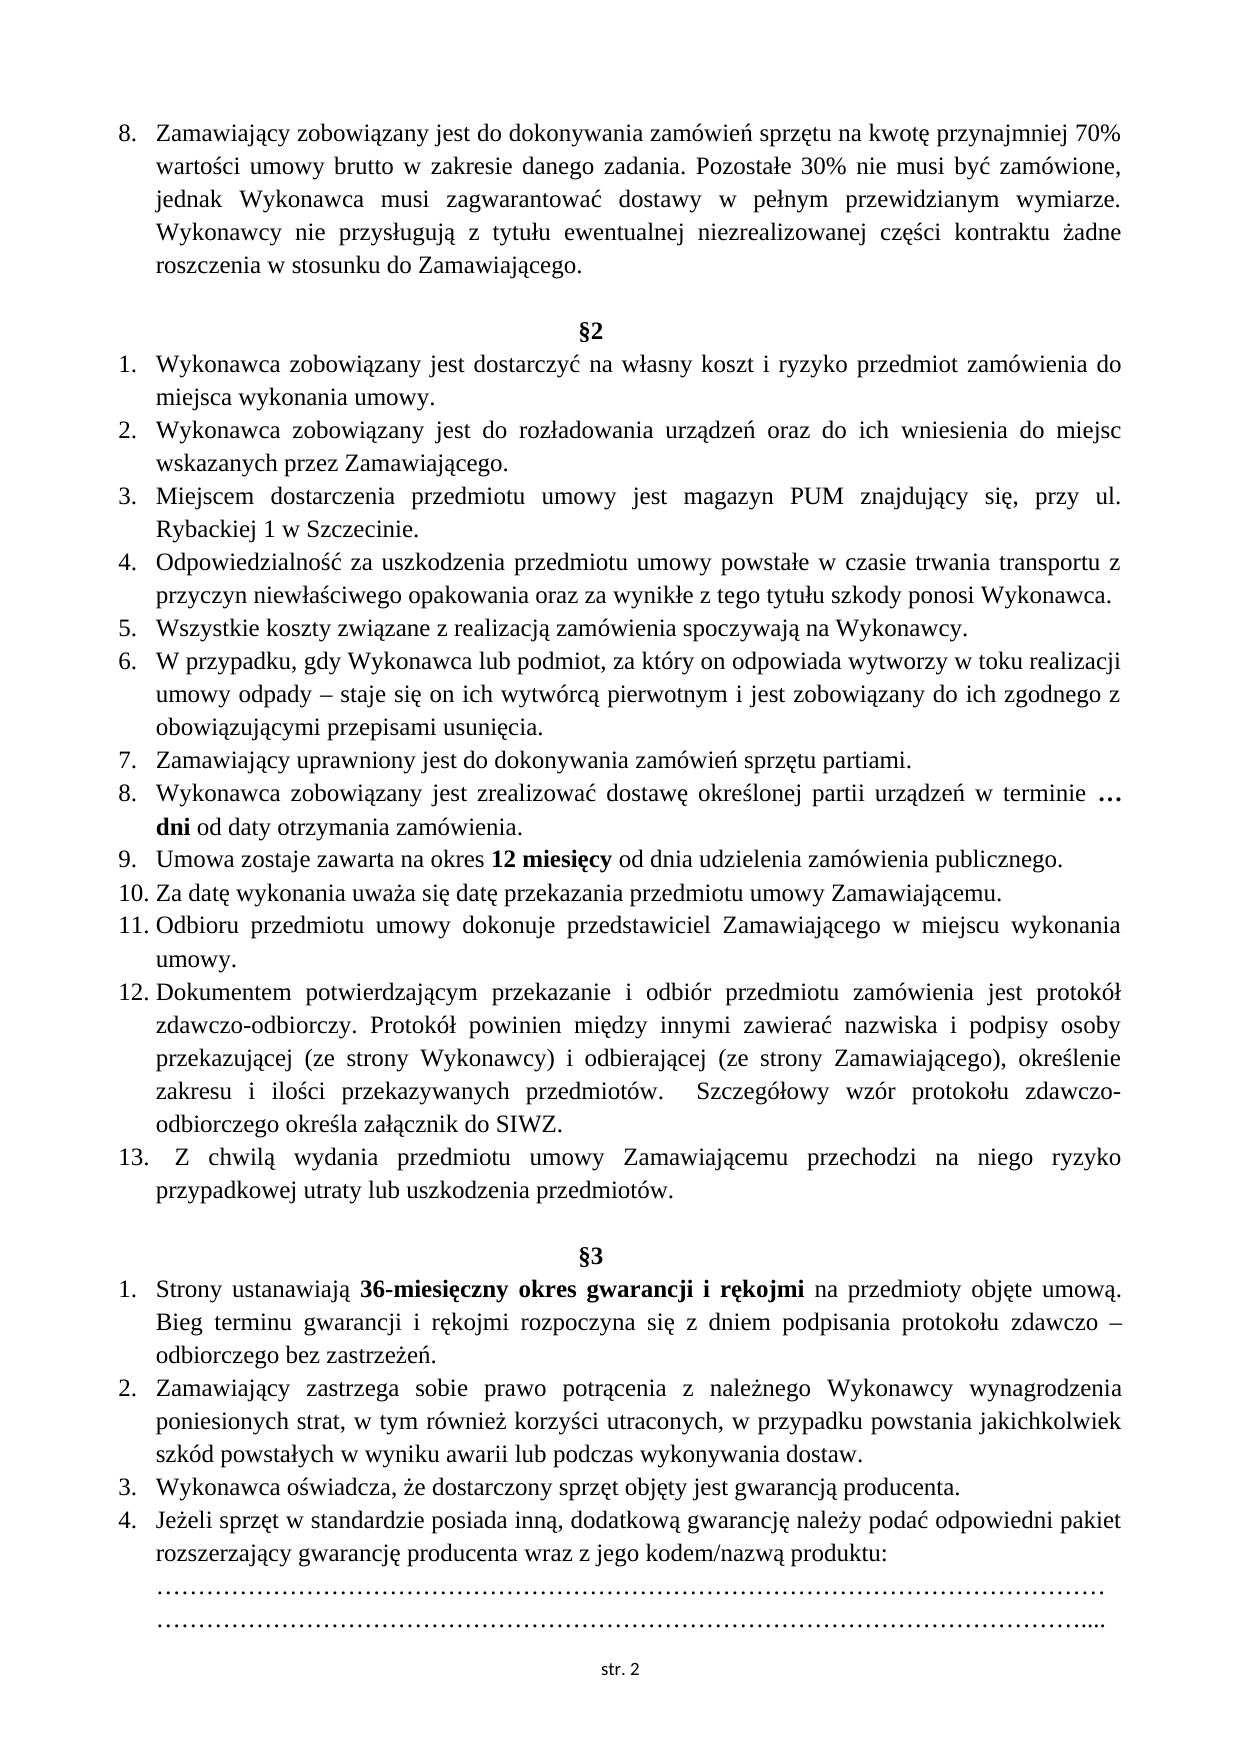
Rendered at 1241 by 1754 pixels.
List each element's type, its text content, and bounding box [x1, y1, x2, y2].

list Zamawiający zobowiązany jest do dokonywania zamówień sprzętu na kwotę przynajmniej 70% wartości umowy brutto w zakresie danego zadania. Pozostałe 30% nie musi być zamówione, jednak Wykonawca musi zagwarantować dostawy w pełnym przewidzianym wymiarze. Wykonawcy nie przysługują z tytułu ewentualnej niezrealizowanej części kontraktu żadne roszczenia w stosunku do Zamawiającego. [118, 118, 1122, 279]
list Odpowiedzialność za uszkodzenia przedmiotu umowy powstałe w czasie trwania transportu z przyczyn niewłaściwego opakowania oraz za wynikłe z tego tytułu szkody ponosi Wykonawca. [118, 547, 1122, 609]
list Miejscem dostarczenia przedmiotu umowy jest magazyn PUM znajdujący się, przy ul. Rybackiej 1 w Szczecinie. [118, 481, 1122, 543]
text ………………………………………………………………………………………………….... [156, 1604, 1122, 1633]
list W przypadku, gdy Wykonawca lub podmiot, za który on odpowiada wytworzy w toku realizacji umowy odpady – staje się on ich wytwórcą pierwotnym i jest zobowiązany do ich zgodnego z obowiązującymi przepisami usunięcia. [118, 646, 1122, 741]
list Wykonawca zobowiązany jest zrealizować dostawę określonej partii urządzeń w terminie … dni od daty otrzymania zamówienia. [118, 778, 1122, 840]
list Wykonawca oświadcza, że dostarczony sprzęt objęty jest gwarancją producenta. [118, 1472, 1122, 1501]
list Zamawiający zastrzega sobie prawo potrącenia z należnego Wykonawcy wynagrodzenia poniesionych strat, w tym również korzyści utraconych, w przypadku powstania jakichkolwiek szkód powstałych w wyniku awarii lub podczas wykonywania dostaw. [118, 1373, 1122, 1468]
list Strony ustanawiają 36-miesięczny okres gwarancji i rękojmi na przedmioty objęte umową. Bieg terminu gwarancji i rękojmi rozpoczyna się z dniem podpisania protokołu zdawczo – odbiorczego bez zastrzeżeń. [118, 1274, 1122, 1369]
list Jeżeli sprzęt w standardzie posiada inną, dodatkową gwarancję należy podać odpowiedni pakiet rozszerzający gwarancję producenta wraz z jego kodem/nazwą produktu: [118, 1505, 1122, 1567]
list Dokumentem potwierdzającym przekazanie i odbiór przedmiotu zamówienia jest protokół zdawczo-odbiorczy. Protokół powinien między innymi zawierać nazwiska i podpisy osoby przekazującej (ze strony Wykonawcy) i odbierającej (ze strony Zamawiającego), określenie zakresu i ilości przekazywanych przedmiotów. Szczegółowy wzór protokołu zdawczo-odbiorczego określa załącznik do SIWZ. [118, 977, 1122, 1137]
list Z chwilą wydania przedmiotu umowy Zamawiającemu przechodzi na niego ryzyko przypadkowej utraty lub uszkodzenia przedmiotów. [118, 1142, 1122, 1203]
list Wszystkie koszty związane z realizacją zamówienia spoczywają na Wykonawcy. [118, 613, 1122, 642]
list Wykonawca zobowiązany jest dostarczyć na własny koszt i ryzyko przedmiot zamówienia do miejsca wykonania umowy. [118, 349, 1122, 411]
list Umowa zostaje zawarta na okres 12 miesięcy od dnia udzielenia zamówienia publicznego. [118, 844, 1122, 873]
list Zamawiający uprawniony jest do dokonywania zamówień sprzętu partiami. [118, 746, 1122, 774]
list Odbioru przedmiotu umowy dokonuje przedstawiciel Zamawiającego w miejscu wykonania umowy. [118, 911, 1122, 972]
list Wykonawca zobowiązany jest do rozładowania urządzeń oraz do ich wniesienia do miejsc wskazanych przez Zamawiającego. [118, 415, 1122, 477]
text …………………………………………………………………………………………………… [156, 1571, 1122, 1600]
list Za datę wykonania uważa się datę przekazania przedmiotu umowy Zamawiającemu. [118, 878, 1122, 906]
